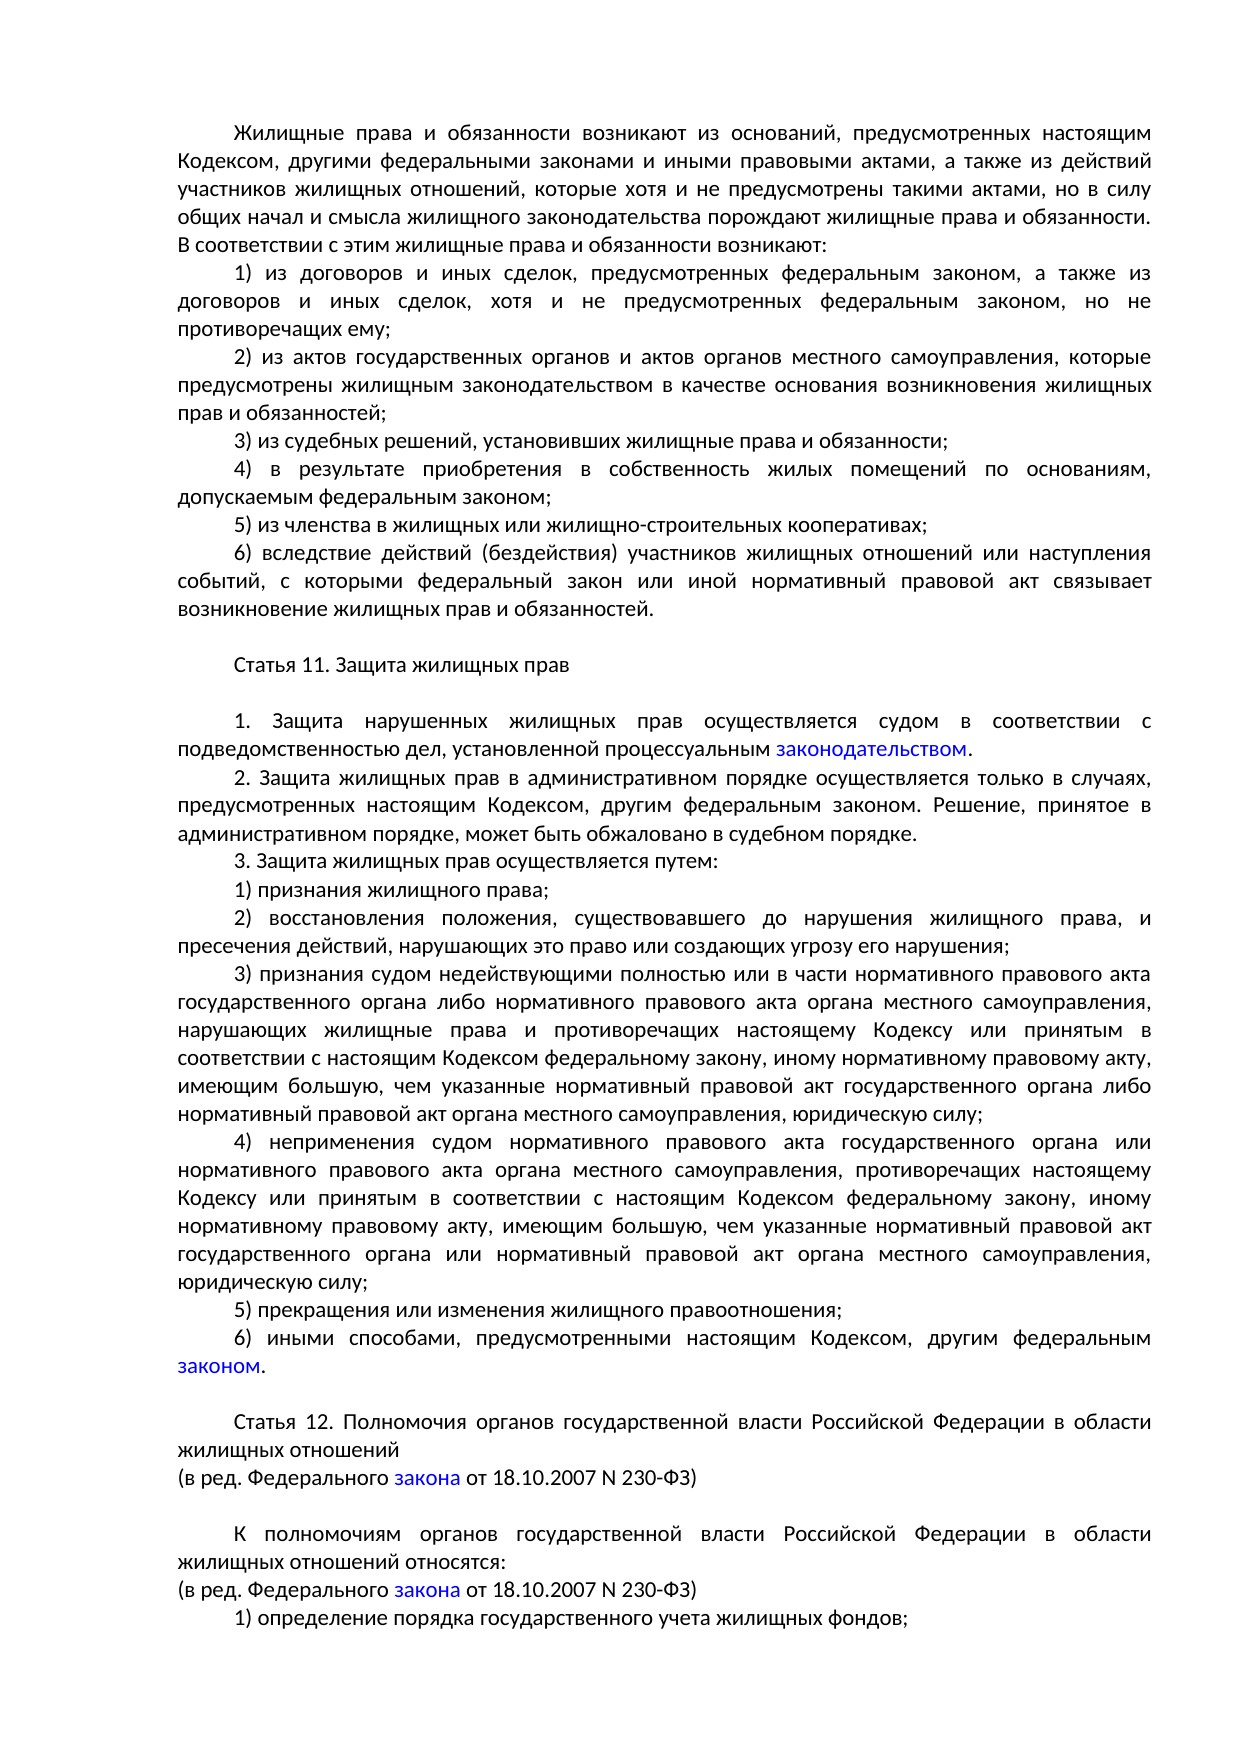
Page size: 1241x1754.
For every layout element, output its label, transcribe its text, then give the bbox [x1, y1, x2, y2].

text (в ред. Федерального закона от 18.10.2007 N 230-ФЗ) [177, 1463, 1152, 1491]
text 6) вследствие действий (бездействия) участников жилищных отношений или наступления событий, с которыми федеральный закон или иной нормативный правовой акт связывает возникновение жилищных прав и обязанностей. [177, 538, 1152, 622]
text 2) восстановления положения, существовавшего до нарушения жилищного права, и пресечения действий, нарушающих это право или создающих угрозу его нарушения; [177, 903, 1152, 959]
text 3) признания судом недействующими полностью или в части нормативного правового акта государственного органа либо нормативного правового акта органа местного самоуправления, нарушающих жилищные права и противоречащих настоящему Кодексу или принятым в соответствии с настоящим Кодексом федеральному закону, иному нормативному правовому акту, имеющим большую, чем указанные нормативный правовой акт государственного органа либо нормативный правовой акт органа местного самоуправления, юридическую силу; [177, 959, 1152, 1127]
text 6) иными способами, предусмотренными настоящим Кодексом, другим федеральным законом. [177, 1323, 1152, 1379]
text 5) прекращения или изменения жилищного правоотношения; [177, 1295, 1152, 1323]
text 3) из судебных решений, установивших жилищные права и обязанности; [177, 426, 1152, 454]
text 1) из договоров и иных сделок, предусмотренных федеральным законом, а также из договоров и иных сделок, хотя и не предусмотренных федеральным законом, но не противоречащих ему; [177, 258, 1152, 342]
text 2) из актов государственных органов и актов органов местного самоуправления, которые предусмотрены жилищным законодательством в качестве основания возникновения жилищных прав и обязанностей; [177, 342, 1152, 426]
text К полномочиям органов государственной власти Российской Федерации в области жилищных отношений относятся: [177, 1519, 1152, 1575]
text Статья 12. Полномочия органов государственной власти Российской Федерации в области жилищных отношений [177, 1407, 1152, 1463]
text 5) из членства в жилищных или жилищно-строительных кооперативах; [177, 510, 1152, 538]
text 1. Защита нарушенных жилищных прав осуществляется судом в соответствии с подведомственностью дел, установленной процессуальным законодательством. [177, 707, 1152, 763]
text 1) определение порядка государственного учета жилищных фондов; [177, 1603, 1152, 1631]
text 3. Защита жилищных прав осуществляется путем: [177, 847, 1152, 875]
text 4) в результате приобретения в собственность жилых помещений по основаниям, допускаемым федеральным законом; [177, 454, 1152, 510]
text Жилищные права и обязанности возникают из оснований, предусмотренных настоящим Кодексом, другими федеральными законами и иными правовыми актами, а также из действий участников жилищных отношений, которые хотя и не предусмотрены такими актами, но в силу общих начал и смысла жилищного законодательства порождают жилищные права и обязанности. В соответствии с этим жилищные права и обязанности возникают: [177, 118, 1152, 258]
text 1) признания жилищного права; [177, 875, 1152, 903]
text (в ред. Федерального закона от 18.10.2007 N 230-ФЗ) [177, 1575, 1152, 1603]
text Статья 11. Защита жилищных прав [177, 651, 1152, 678]
text 2. Защита жилищных прав в административном порядке осуществляется только в случаях, предусмотренных настоящим Кодексом, другим федеральным законом. Решение, принятое в административном порядке, может быть обжаловано в судебном порядке. [177, 763, 1152, 847]
text 4) неприменения судом нормативного правового акта государственного органа или нормативного правового акта органа местного самоуправления, противоречащих настоящему Кодексу или принятым в соответствии с настоящим Кодексом федеральному закону, иному нормативному правовому акту, имеющим большую, чем указанные нормативный правовой акт государственного органа или нормативный правовой акт органа местного самоуправления, юридическую силу; [177, 1127, 1152, 1295]
